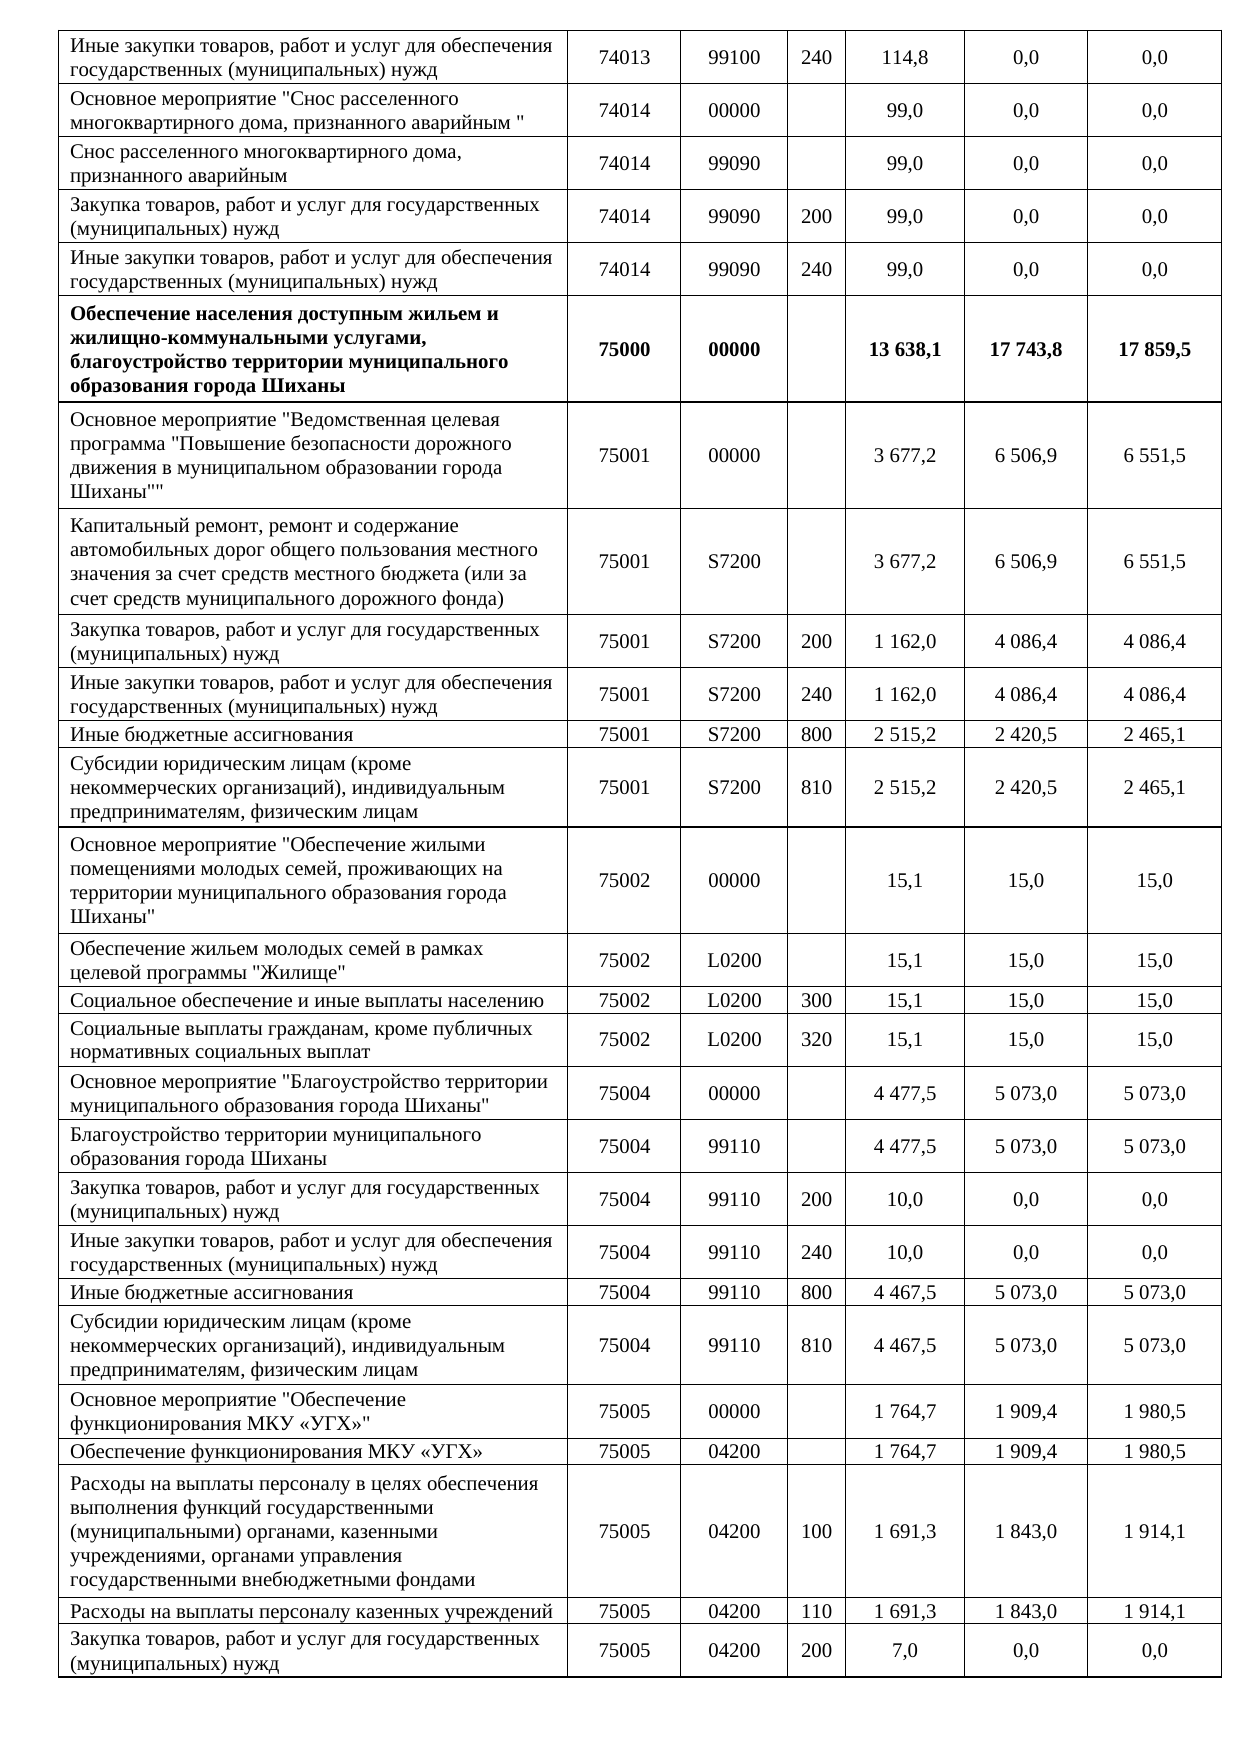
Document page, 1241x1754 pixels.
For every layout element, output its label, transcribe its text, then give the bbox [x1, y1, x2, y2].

table_cell 0,0 [965, 243, 1087, 295]
table_cell 74013 [568, 31, 680, 83]
table_cell 0,0 [1088, 1173, 1221, 1225]
table_cell 04200 [681, 1465, 787, 1597]
table_cell 4 477,5 [846, 1067, 964, 1119]
table_cell 99110 [681, 1306, 787, 1384]
table_cell 74014 [568, 243, 680, 295]
table_cell 4 467,5 [846, 1306, 964, 1384]
table_cell 1 980,5 [1088, 1439, 1221, 1464]
table_cell 1 843,0 [965, 1465, 1087, 1597]
table_cell Иные бюджетные ассигнования [59, 1279, 567, 1304]
table_cell 200 [788, 1173, 845, 1225]
table_cell 1 980,5 [1088, 1385, 1221, 1437]
table_cell 0,0 [965, 1226, 1087, 1278]
table_cell 240 [788, 31, 845, 83]
table_cell [788, 137, 845, 189]
table_cell 5 073,0 [1088, 1306, 1221, 1384]
table_cell 5 073,0 [965, 1120, 1087, 1172]
table_cell 75001 [568, 615, 680, 667]
table_cell L0200 [681, 934, 787, 986]
table_cell 5 073,0 [1088, 1279, 1221, 1304]
table_cell Расходы на выплаты персоналу в целях обеспечения выполнения функций государственными (муниципальными) органами, казенными учреждениями, органами управления государственными внебюджетными фондами [59, 1465, 567, 1597]
table_cell 7,0 [846, 1624, 964, 1676]
table_cell S7200 [681, 721, 787, 747]
table_cell 1 764,7 [846, 1385, 964, 1437]
table_cell 99110 [681, 1173, 787, 1225]
table_cell 200 [788, 615, 845, 667]
table_cell Снос расселенного многоквартирного дома, признанного аварийным [59, 137, 567, 189]
table_cell Субсидии юридическим лицам (кроме некоммерческих организаций), индивидуальным предпринимателям, физическим лицам [59, 748, 567, 826]
table_cell 75004 [568, 1173, 680, 1225]
table_cell 99090 [681, 137, 787, 189]
table_cell 0,0 [965, 31, 1087, 83]
table_cell 320 [788, 1014, 845, 1066]
table_cell 15,0 [965, 934, 1087, 986]
table_cell 810 [788, 1306, 845, 1384]
table_cell 15,1 [846, 1014, 964, 1066]
table_cell 15,1 [846, 987, 964, 1012]
table_cell 75002 [568, 987, 680, 1012]
table_cell 0,0 [1088, 1226, 1221, 1278]
table_cell 00000 [681, 296, 787, 401]
table_cell 15,1 [846, 934, 964, 986]
table_cell [788, 403, 845, 508]
table_cell 99090 [681, 190, 787, 242]
table_cell 15,0 [1088, 1014, 1221, 1066]
table_cell 2 465,1 [1088, 721, 1221, 747]
table_cell 5 073,0 [1088, 1067, 1221, 1119]
table_cell 04200 [681, 1439, 787, 1464]
table_cell 15,1 [846, 828, 964, 933]
table_cell Закупка товаров, работ и услуг для государственных (муниципальных) нужд [59, 615, 567, 667]
table_cell 6 551,5 [1088, 509, 1221, 614]
table_cell 15,0 [1088, 987, 1221, 1012]
table_cell 240 [788, 243, 845, 295]
table_cell 0,0 [965, 1624, 1087, 1676]
table_cell 99090 [681, 243, 787, 295]
table_cell 0,0 [965, 84, 1087, 136]
table_cell Иные закупки товаров, работ и услуг для обеспечения государственных (муниципальных) нужд [59, 1226, 567, 1278]
table_cell 00000 [681, 1385, 787, 1437]
table_cell 0,0 [1088, 84, 1221, 136]
table_cell 4 477,5 [846, 1120, 964, 1172]
table_cell 75002 [568, 828, 680, 933]
table_cell 200 [788, 190, 845, 242]
table_cell 1 909,4 [965, 1439, 1087, 1464]
table_cell 5 073,0 [965, 1067, 1087, 1119]
table_cell 2 515,2 [846, 748, 964, 826]
table_cell 75005 [568, 1624, 680, 1676]
table_cell S7200 [681, 668, 787, 720]
table_cell 99110 [681, 1279, 787, 1304]
table_cell Обеспечение функционирования МКУ «УГХ» [59, 1439, 567, 1464]
table_cell 0,0 [1088, 137, 1221, 189]
table_cell 810 [788, 748, 845, 826]
table_cell 0,0 [1088, 31, 1221, 83]
table_cell 99,0 [846, 190, 964, 242]
table_cell 75001 [568, 748, 680, 826]
table_cell L0200 [681, 987, 787, 1012]
table_cell Основное мероприятие "Ведомственная целевая программа "Повышение безопасности дорожного движения в муниципальном образовании города Шиханы"" [59, 403, 567, 508]
table_cell 75001 [568, 668, 680, 720]
table_cell Субсидии юридическим лицам (кроме некоммерческих организаций), индивидуальным предпринимателям, физическим лицам [59, 1306, 567, 1384]
table_cell 75002 [568, 934, 680, 986]
table_cell S7200 [681, 615, 787, 667]
table_cell [788, 934, 845, 986]
table_cell [788, 509, 845, 614]
table_cell 17 859,5 [1088, 296, 1221, 401]
table_cell Закупка товаров, работ и услуг для государственных (муниципальных) нужд [59, 1173, 567, 1225]
table_cell [788, 1067, 845, 1119]
table_cell 75000 [568, 296, 680, 401]
table_cell 75004 [568, 1067, 680, 1119]
table_cell 0,0 [1088, 190, 1221, 242]
table_cell 75001 [568, 403, 680, 508]
table_cell [788, 1120, 845, 1172]
table_cell 1 691,3 [846, 1465, 964, 1597]
table_cell [788, 296, 845, 401]
table_cell 10,0 [846, 1173, 964, 1225]
table_cell 4 086,4 [1088, 615, 1221, 667]
table_cell 4 086,4 [1088, 668, 1221, 720]
table_cell Иные закупки товаров, работ и услуг для обеспечения государственных (муниципальных) нужд [59, 31, 567, 83]
table_cell Благоустройство территории муниципального образования города Шиханы [59, 1120, 567, 1172]
table_cell 13 638,1 [846, 296, 964, 401]
table_cell Основное мероприятие "Обеспечение жилыми помещениями молодых семей, проживающих на территории муниципального образования города Шиханы" [59, 828, 567, 933]
table_cell Основное мероприятие "Снос расселенного многоквартирного дома, признанного аварийным " [59, 84, 567, 136]
table_cell 4 086,4 [965, 668, 1087, 720]
table_cell 5 073,0 [965, 1279, 1087, 1304]
table_cell 1 162,0 [846, 668, 964, 720]
table_cell 75005 [568, 1598, 680, 1623]
table_cell Иные закупки товаров, работ и услуг для обеспечения государственных (муниципальных) нужд [59, 668, 567, 720]
table_cell 75004 [568, 1279, 680, 1304]
table_cell Иные бюджетные ассигнования [59, 721, 567, 747]
table_cell 75005 [568, 1465, 680, 1597]
table_cell Иные закупки товаров, работ и услуг для обеспечения государственных (муниципальных) нужд [59, 243, 567, 295]
table_cell 15,0 [1088, 934, 1221, 986]
table_cell 15,0 [965, 1014, 1087, 1066]
table_cell S7200 [681, 509, 787, 614]
table_cell 100 [788, 1465, 845, 1597]
table_cell 04200 [681, 1624, 787, 1676]
table_cell 75005 [568, 1439, 680, 1464]
table_cell 75001 [568, 721, 680, 747]
table_cell 0,0 [1088, 243, 1221, 295]
table_cell 1 691,3 [846, 1598, 964, 1623]
table_cell [788, 84, 845, 136]
table_cell 800 [788, 1279, 845, 1304]
table_cell 1 914,1 [1088, 1598, 1221, 1623]
table_cell Расходы на выплаты персоналу казенных учреждений [59, 1598, 567, 1623]
table_cell 99110 [681, 1120, 787, 1172]
table_cell 00000 [681, 403, 787, 508]
table_cell [788, 828, 845, 933]
table_cell 75004 [568, 1306, 680, 1384]
table_cell 74014 [568, 84, 680, 136]
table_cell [59, 1624, 567, 1676]
table_cell 6 506,9 [965, 509, 1087, 614]
table_cell 240 [788, 668, 845, 720]
table_cell Обеспечение населения доступным жильем и жилищно-коммунальными услугами, благоустройство территории муниципального образования города Шиханы [59, 296, 567, 401]
table_cell 5 073,0 [965, 1306, 1087, 1384]
table_cell 99,0 [846, 243, 964, 295]
table_cell 75002 [568, 1014, 680, 1066]
table_cell 110 [788, 1598, 845, 1623]
table_cell [788, 1439, 845, 1464]
table_cell 75004 [568, 1226, 680, 1278]
table_cell 0,0 [965, 1173, 1087, 1225]
table_cell 99110 [681, 1226, 787, 1278]
table_cell 00000 [681, 828, 787, 933]
table_cell 0,0 [965, 190, 1087, 242]
table_cell 75004 [568, 1120, 680, 1172]
table_cell 15,0 [965, 987, 1087, 1012]
table_cell 99,0 [846, 84, 964, 136]
table_cell 2 420,5 [965, 721, 1087, 747]
table_cell 4 467,5 [846, 1279, 964, 1304]
table_cell 1 162,0 [846, 615, 964, 667]
table_cell 2 465,1 [1088, 748, 1221, 826]
table_cell 15,0 [965, 828, 1087, 933]
table_cell 200 [788, 1624, 845, 1676]
table_cell 1 909,4 [965, 1385, 1087, 1437]
table_cell 3 677,2 [846, 403, 964, 508]
table_cell 0,0 [965, 137, 1087, 189]
table_cell 74014 [568, 190, 680, 242]
table_cell 15,0 [1088, 828, 1221, 933]
table_cell 74014 [568, 137, 680, 189]
table_cell 04200 [681, 1598, 787, 1623]
table_cell 17 743,8 [965, 296, 1087, 401]
table_cell 6 551,5 [1088, 403, 1221, 508]
table_cell 00000 [681, 84, 787, 136]
table_cell Основное мероприятие "Благоустройство территории муниципального образования города Шиханы" [59, 1067, 567, 1119]
table_cell 99,0 [846, 137, 964, 189]
table_cell S7200 [681, 748, 787, 826]
table_cell 75005 [568, 1385, 680, 1437]
table_cell 2 515,2 [846, 721, 964, 747]
table_cell 0,0 [1088, 1624, 1221, 1676]
table_cell 300 [788, 987, 845, 1012]
table_cell 1 843,0 [965, 1598, 1087, 1623]
table_cell 10,0 [846, 1226, 964, 1278]
table_cell 800 [788, 721, 845, 747]
table_cell 4 086,4 [965, 615, 1087, 667]
table_cell 240 [788, 1226, 845, 1278]
table_cell 1 764,7 [846, 1439, 964, 1464]
table_cell Социальное обеспечение и иные выплаты населению [59, 987, 567, 1012]
table_cell Социальные выплаты гражданам, кроме публичных нормативных социальных выплат [59, 1014, 567, 1066]
table_cell 5 073,0 [1088, 1120, 1221, 1172]
table_cell 6 506,9 [965, 403, 1087, 508]
table_cell 99100 [681, 31, 787, 83]
table_cell [788, 1385, 845, 1437]
table_cell 00000 [681, 1067, 787, 1119]
table_cell Капитальный ремонт, ремонт и содержание автомобильных дорог общего пользования местного значения за счет средств местного бюджета (или за счет средств муниципального дорожного фонда) [59, 509, 567, 614]
table_cell Обеспечение жильем молодых семей в рамках целевой программы "Жилище" [59, 934, 567, 986]
table_cell Основное мероприятие "Обеспечение функционирования МКУ «УГХ»" [59, 1385, 567, 1437]
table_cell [59, 190, 567, 242]
table_cell 75001 [568, 509, 680, 614]
table_cell 114,8 [846, 31, 964, 83]
table_cell L0200 [681, 1014, 787, 1066]
table_cell 2 420,5 [965, 748, 1087, 826]
table_cell 3 677,2 [846, 509, 964, 614]
table_cell 1 914,1 [1088, 1465, 1221, 1597]
